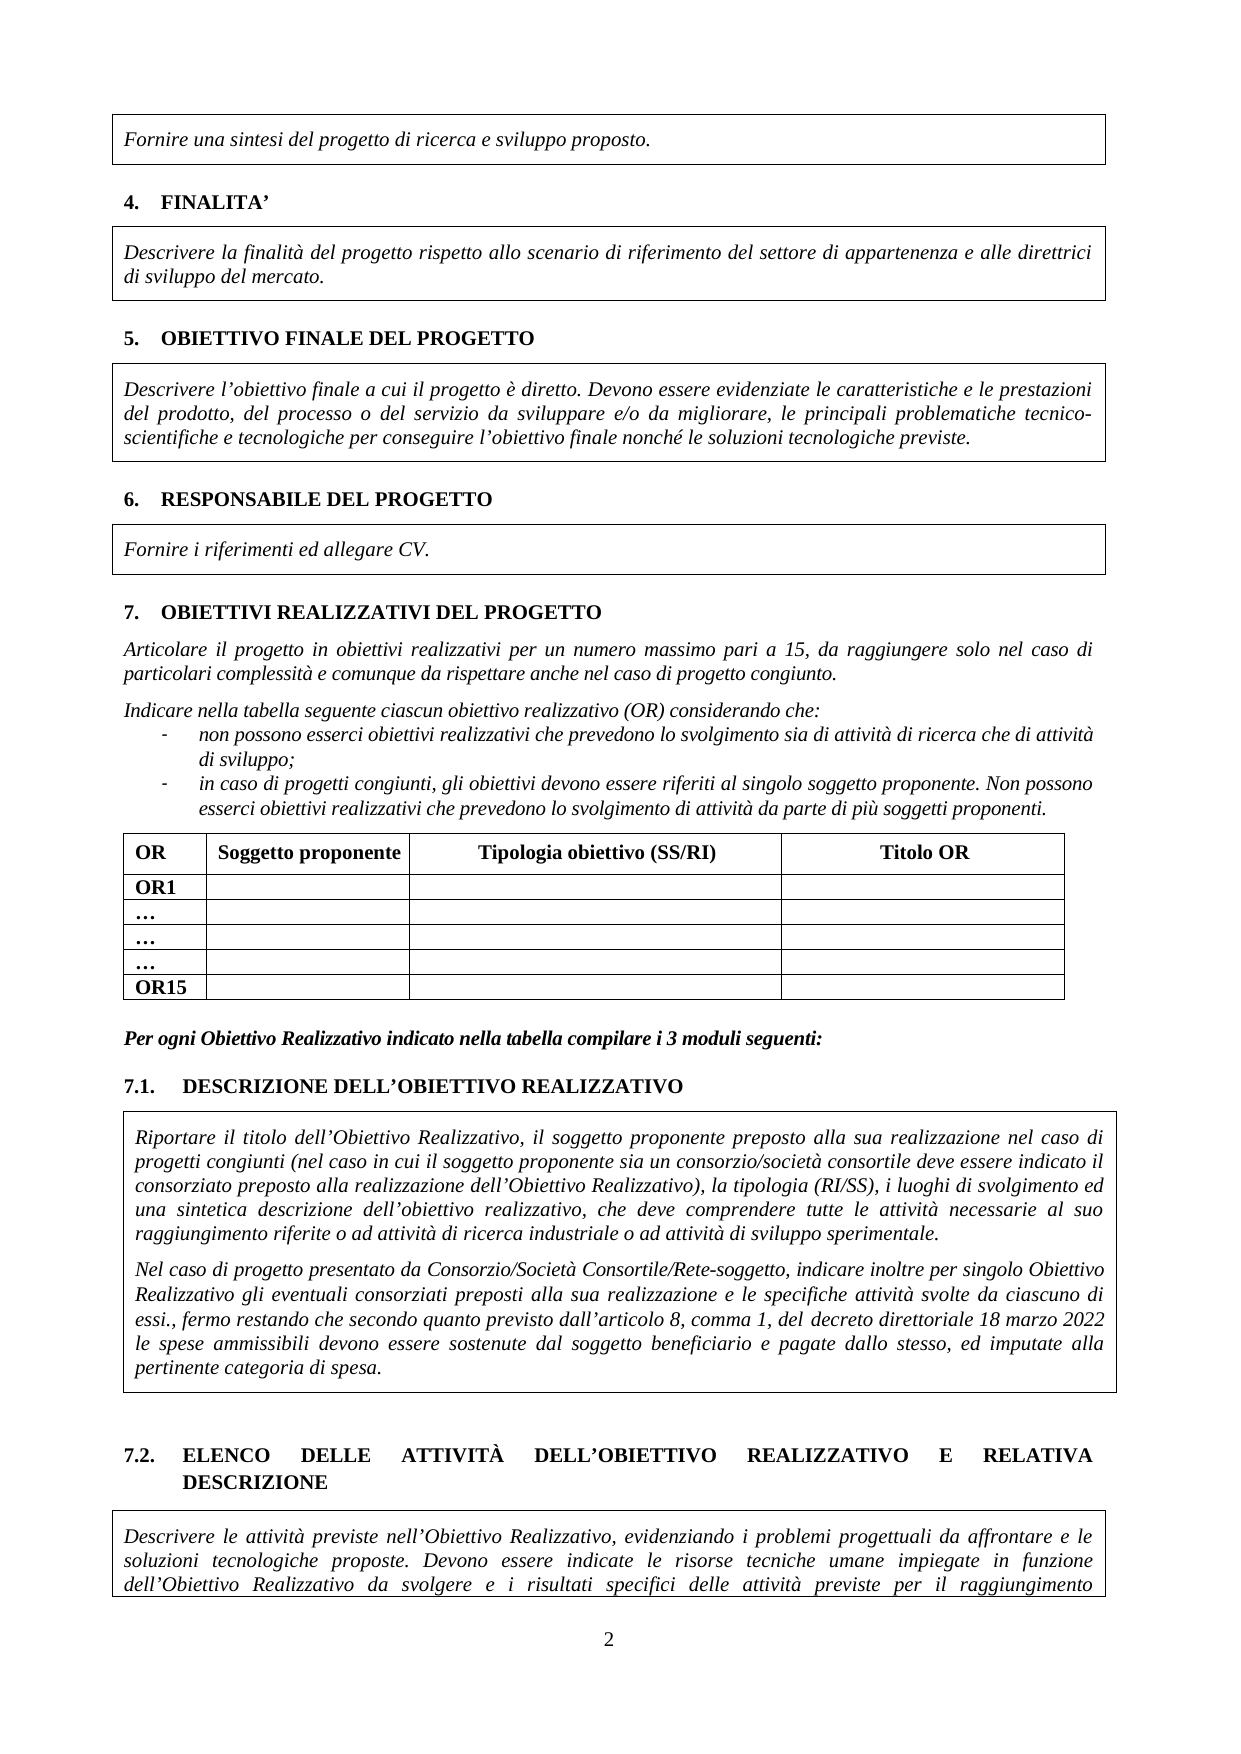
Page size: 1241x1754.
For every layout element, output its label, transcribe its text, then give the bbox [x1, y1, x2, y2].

table_cell [410, 900, 781, 924]
table_cell … [124, 900, 206, 924]
table_cell … [124, 925, 206, 949]
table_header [113, 1511, 1105, 1596]
table_cell OR15 [124, 975, 206, 999]
table_header Riportare il titolo dell’Obiettivo Realizzativo, il soggetto proponente preposto alla sua realizzazione nel caso di progetti congiunti (nel caso in cui il soggetto proponente sia un consorzio/società consortile deve essere indicato il consorziato preposto alla realizzazione dell’Obiettivo Realizzativo), la tipologia (RI/SS), i luoghi di svolgimento ed una sintetica descrizione dell’obiettivo realizzativo, che deve comprendere tutte le attività necessarie al suo raggiungimento riferite o ad attività di ricerca industriale o ad attività di sviluppo sperimentale. Nel caso di progetto presentato da Consorzio/Società Consortile/Rete-soggetto, indicare inoltre per singolo Obiettivo Realizzativo gli eventuali consorziati preposti alla sua realizzazione e le specifiche attività svolte da ciascuno di essi., fermo restando che secondo quanto previsto dall’articolo 8, comma 1, del decreto direttoriale 18 marzo 2022 le spese ammissibili devono essere sostenute dal soggetto beneficiario e pagate dallo stesso, ed imputate alla pertinente categoria di spesa. [124, 1112, 1116, 1392]
list non possono esserci obiettivi realizzativi che prevedono lo svolgimento sia di attività di ricerca che di attività di sviluppo; [161, 722, 1094, 771]
text Per ogni Obiettivo Realizzativo indicato nella tabella compilare i 3 moduli seguenti: [123, 1025, 1094, 1049]
list OBIETTIVI REALIZZATIVI DEL PROGETTO [123, 600, 1094, 624]
table_cell [782, 975, 1064, 999]
list FINALITA’ [123, 189, 1094, 214]
table_header Fornire una sintesi del progetto di ricerca e sviluppo proposto. [113, 115, 1105, 163]
table_cell OR1 [124, 875, 206, 899]
table_cell [207, 900, 409, 924]
table_cell [207, 950, 409, 974]
table_cell [782, 950, 1064, 974]
table_header Tipologia obiettivo (SS/RI) [410, 834, 781, 874]
table_cell [410, 875, 781, 899]
list RESPONSABILE DEL PROGETTO [123, 487, 1094, 511]
list in caso di progetti congiunti, gli obiettivi devono essere riferiti al singolo soggetto proponente. Non possono esserci obiettivi realizzativi che prevedono lo svolgimento di attività da parte di più soggetti proponenti. [161, 771, 1094, 820]
list ELENCO DELLE ATTIVITÀ DELL’OBIETTIVO REALIZZATIVO E RELATIVA DESCRIZIONE [123, 1443, 1094, 1494]
text Articolare il progetto in obiettivi realizzativi per un numero massimo pari a 15, da raggiungere solo nel caso di particolari complessità e comunque da rispettare anche nel caso di progetto congiunto. [123, 636, 1094, 685]
table_cell [207, 975, 409, 999]
table_cell [410, 975, 781, 999]
table_header OR [124, 834, 206, 874]
list OBIETTIVO FINALE DEL PROGETTO [123, 326, 1094, 350]
table_header Descrivere la finalità del progetto rispetto allo scenario di riferimento del settore di appartenenza e alle direttrici di sviluppo del mercato. [113, 227, 1105, 300]
table_cell [410, 950, 781, 974]
table_cell [207, 925, 409, 949]
table_header Descrivere l’obiettivo finale a cui il progetto è diretto. Devono essere evidenziate le caratteristiche e le prestazioni del prodotto, del processo o del servizio da sviluppare e/o da migliorare, le principali problematiche tecnico-scientifiche e tecnologiche per conseguire l’obiettivo finale nonché le soluzioni tecnologiche previste. [113, 364, 1105, 461]
table_cell [207, 875, 409, 899]
table_cell [410, 925, 781, 949]
table_cell … [124, 950, 206, 974]
table_header Fornire i riferimenti ed allegare CV. [113, 525, 1105, 574]
table_header Soggetto proponente [207, 834, 409, 874]
table_cell [782, 900, 1064, 924]
text Indicare nella tabella seguente ciascun obiettivo realizzativo (OR) considerando che: [123, 698, 1094, 722]
table_header Titolo OR [782, 834, 1064, 874]
list DESCRIZIONE DELL’OBIETTIVO REALIZZATIVO [123, 1074, 1094, 1098]
table_cell [782, 875, 1064, 899]
table_cell [782, 925, 1064, 949]
